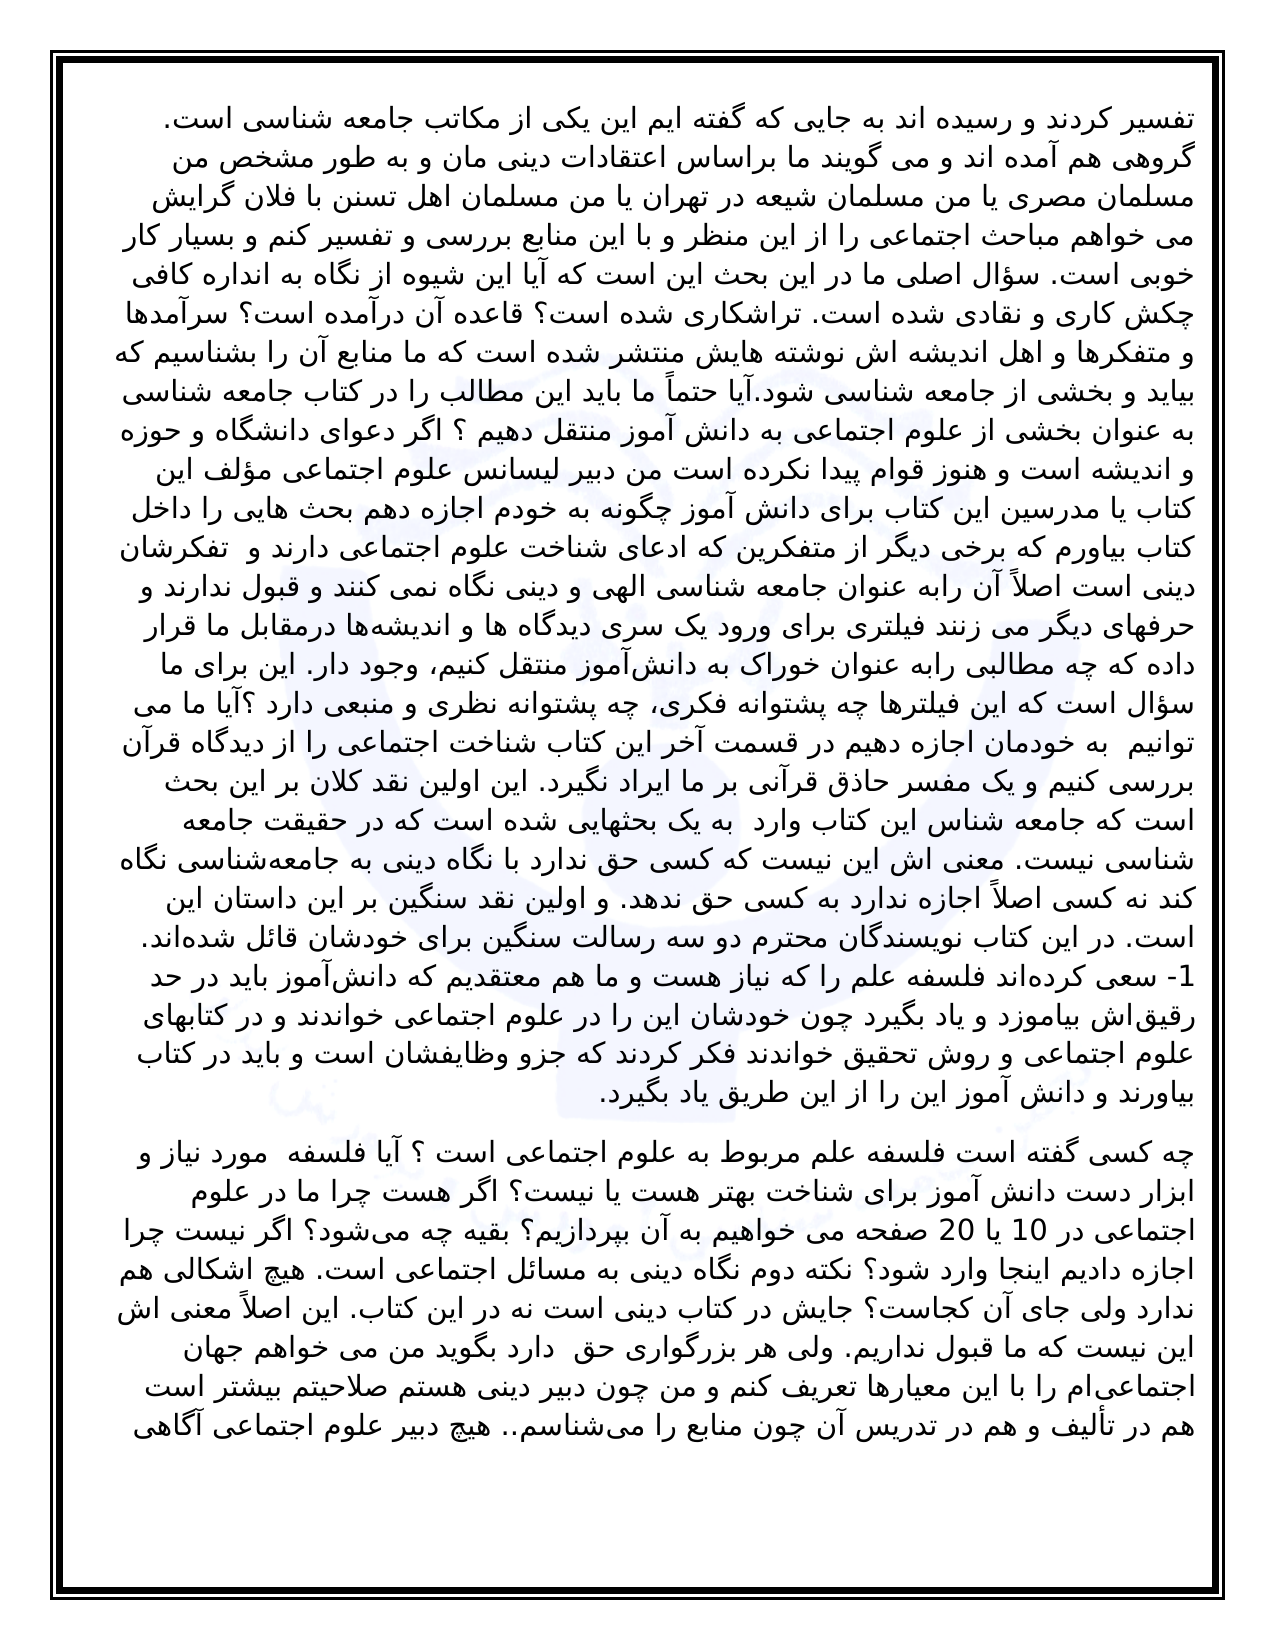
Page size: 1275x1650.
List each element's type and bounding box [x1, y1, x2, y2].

text [103, 102, 1196, 1110]
text [103, 1136, 1196, 1442]
